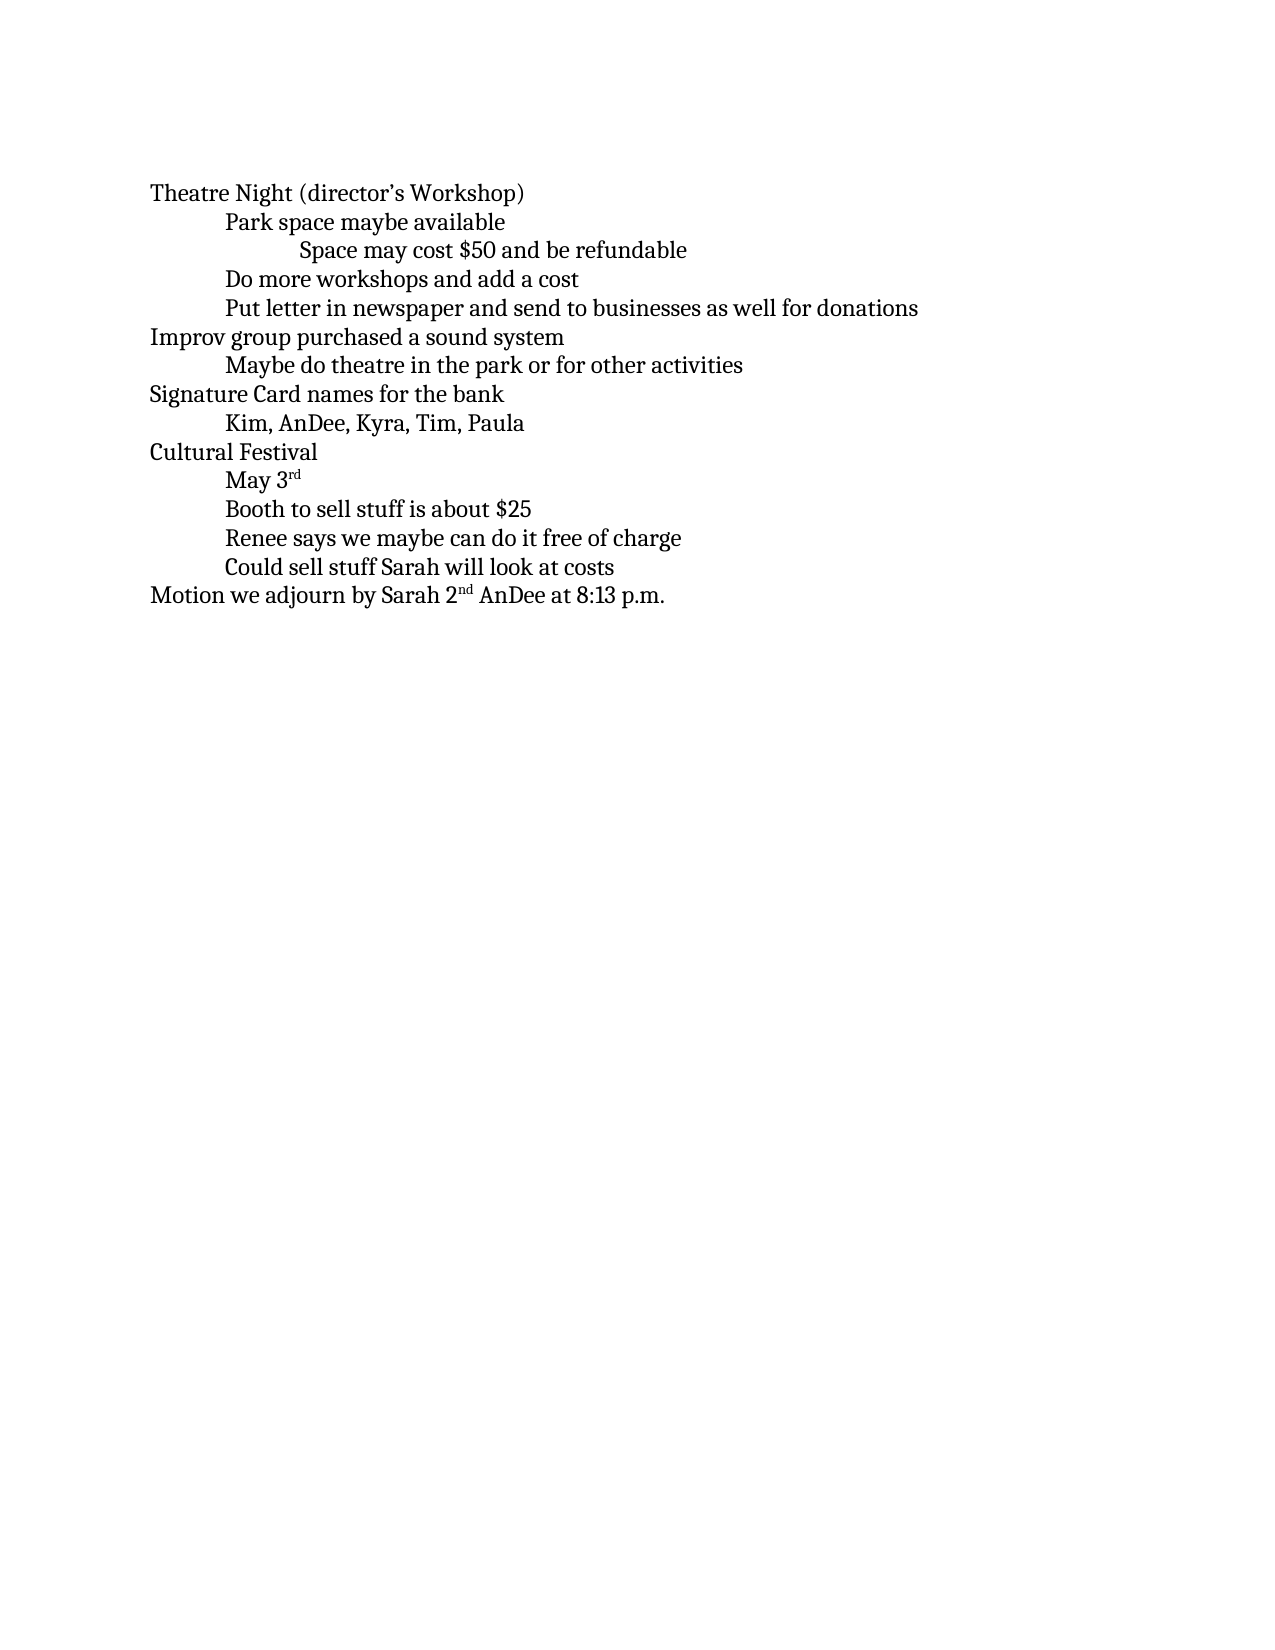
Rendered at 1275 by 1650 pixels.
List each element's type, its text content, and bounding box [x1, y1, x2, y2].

text Do more workshops and add a cost [150, 265, 1125, 294]
text Park space maybe available [150, 207, 1125, 236]
text Theatre Night (director’s Workshop) [150, 179, 1125, 207]
text Put letter in newspaper and send to businesses as well for donations [150, 294, 1125, 322]
text Signature Card names for the bank [150, 380, 1125, 409]
text Renee says we maybe can do it free of charge [150, 524, 1125, 552]
text Motion we adjourn by Sarah 2nd AnDee at 8:13 p.m. [150, 581, 1125, 610]
text Improv group purchased a sound system [150, 322, 1125, 351]
text Kim, AnDee, Kyra, Tim, Paula [150, 409, 1125, 437]
text Maybe do theatre in the park or for other activities [150, 351, 1125, 380]
text Cultural Festival [150, 437, 1125, 466]
text Space may cost $50 and be refundable [150, 236, 1125, 265]
text Booth to sell stuff is about $25 [150, 495, 1125, 524]
text May 3rd [150, 466, 1125, 495]
text Could sell stuff Sarah will look at costs [150, 552, 1125, 581]
